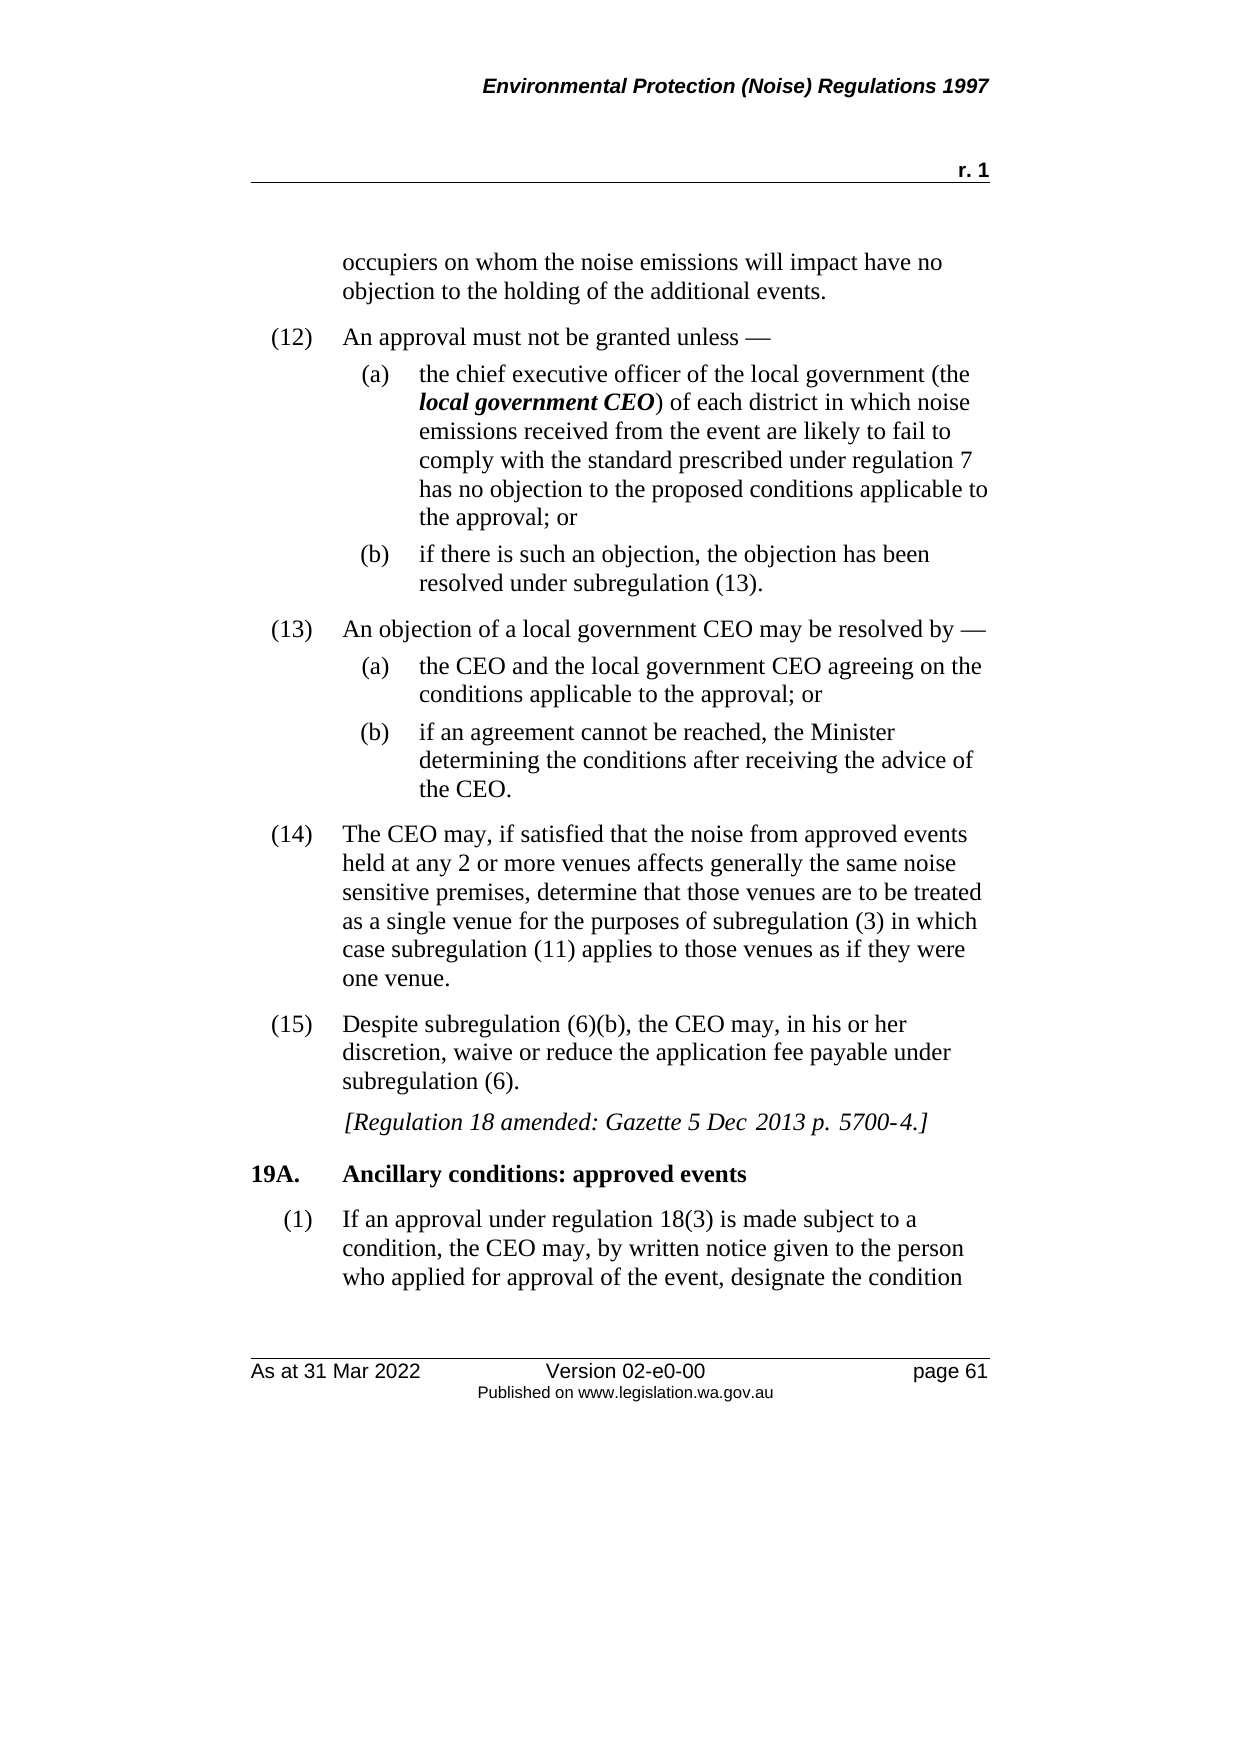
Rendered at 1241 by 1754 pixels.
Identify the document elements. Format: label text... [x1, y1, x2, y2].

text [251, 1204, 990, 1291]
text (a) the CEO and the local government CEO agreeing on the conditions applicable to the approval; or [251, 651, 990, 708]
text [251, 247, 990, 305]
text (14) The CEO may, if satisfied that the noise from approved events held at any 2 or more venues affects generally the same noise sensitive premises, determine that those venues are to be treated as a single venue for the purposes of subregulation (3) in which case subregulation (11) applies to those venues as if they were one venue. [251, 819, 990, 992]
text (b) if there is such an objection, the objection has been resolved under subregulation (13). [251, 539, 990, 597]
text (15) Despite subregulation (6)(b), the CEO may, in his or her discretion, waive or reduce the application fee payable under subregulation (6). [251, 1009, 990, 1095]
text (13) An objection of a local government CEO may be resolved by — [251, 614, 990, 642]
text (a) the chief executive officer of the local government (the local government CEO) of each district in which noise emissions received from the event are likely to fail to comply with the standard prescribed under regulation 7 has no objection to the proposed conditions applicable to the approval; or [251, 359, 990, 531]
text (b) if an agreement cannot be reached, the Minister determining the conditions after receiving the advice of the CEO. [251, 717, 990, 803]
text [Regulation 18 amended: Gazette 5 Dec 2013 p. 5700-4.] [251, 1107, 990, 1136]
subtitle 19A. Ancillary conditions: approved events [251, 1159, 990, 1188]
text (12) An approval must not be granted unless — [251, 322, 990, 350]
